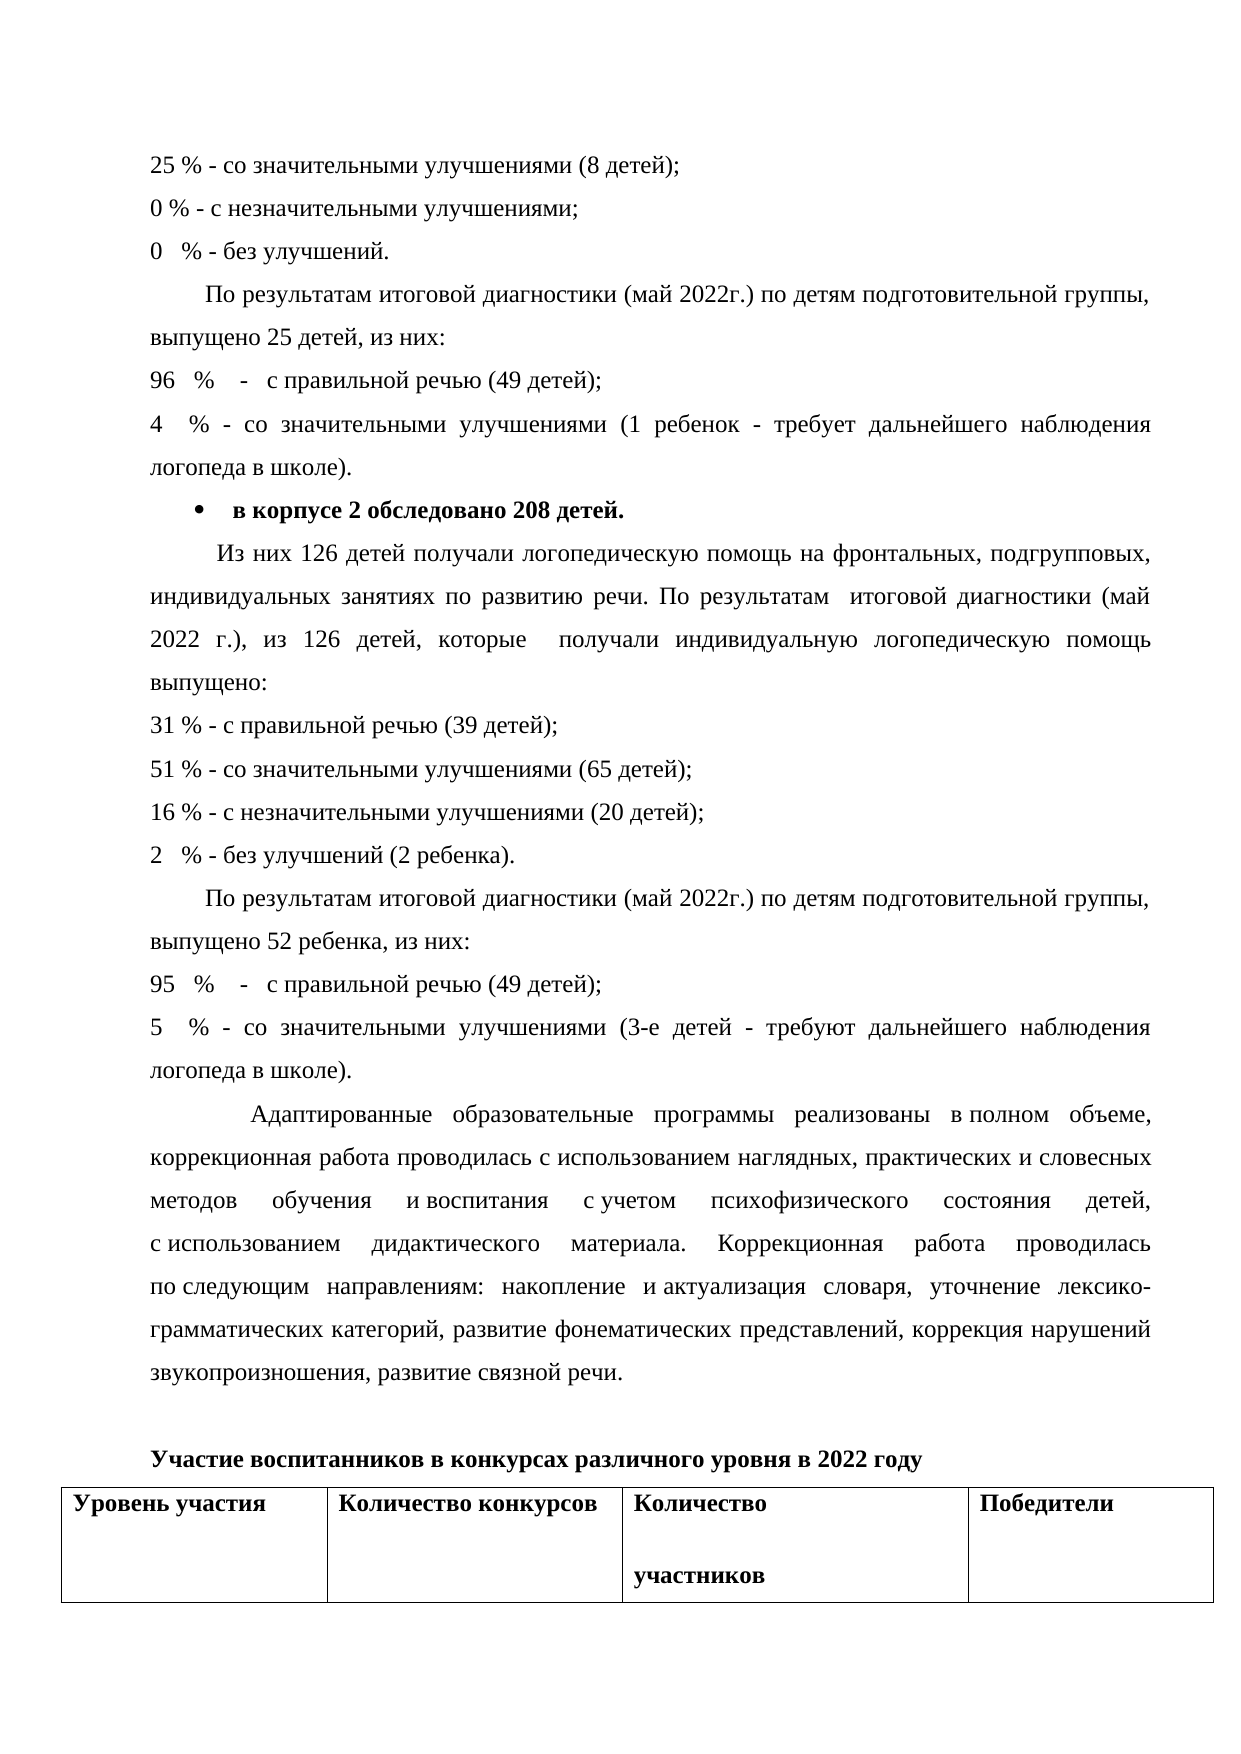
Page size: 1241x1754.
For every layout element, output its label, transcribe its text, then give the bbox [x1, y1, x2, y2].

list в корпусе 2 обследовано 208 детей. [195, 495, 1152, 524]
text 96 % - с правильной речью (49 детей); [150, 366, 1152, 394]
text Из них 126 детей получали логопедическую помощь на фронтальных, подгрупповых, индивидуальных занятиях по развитию речи. По результатам итоговой диагностики (май 2022 г.), из 126 детей, которые получали индивидуальную логопедическую помощь выпущено: [150, 538, 1152, 696]
text По результатам итоговой диагностики (май 2022г.) по детям подготовительной группы, выпущено 52 ребенка, из них: [150, 883, 1152, 955]
text 4 % - со значительными улучшениями (1 ребенок - требует дальнейшего наблюдения логопеда в школе). [150, 409, 1152, 481]
text 25 % - со значительными улучшениями (8 детей); [150, 150, 1152, 179]
text 95 % - с правильной речью (49 детей); [150, 969, 1152, 998]
table_header Количество участников [623, 1488, 968, 1602]
text 0 % - без улучшений. [150, 236, 1152, 265]
text По результатам итоговой диагностики (май 2022г.) по детям подготовительной группы, выпущено 25 детей, из них: [150, 279, 1152, 351]
text 2 % - без улучшений (2 ребенка). [150, 840, 1152, 869]
text 16 % - с незначительными улучшениями (20 детей); [150, 797, 1152, 826]
text 31 % - с правильной речью (39 детей); [150, 711, 1152, 739]
text Участие воспитанников в конкурсах различного уровня в 2022 году [150, 1444, 1152, 1472]
text 0 % - с незначительными улучшениями; [150, 193, 1152, 222]
text Адаптированные образовательные программы реализованы в полном объеме, коррекционная работа проводилась с использованием наглядных, практических и словесных методов обучения и воспитания с учетом психофизического состояния детей, с использованием дидактического материала. Коррекционная работа проводилась по следующим направлениям: накопление и актуализация словаря, уточнение лексико-грамматических категорий, развитие фонематических представлений, коррекция нарушений звукопроизношения, развитие связной речи. [150, 1099, 1152, 1386]
text 5 % - со значительными улучшениями (3-е детей - требуют дальнейшего наблюдения логопеда в школе). [150, 1012, 1152, 1084]
table_header Победители [969, 1488, 1213, 1602]
table_header Количество конкурсов [328, 1488, 622, 1602]
text 51 % - со значительными улучшениями (65 детей); [150, 754, 1152, 782]
table_header Уровень участия [62, 1488, 327, 1602]
